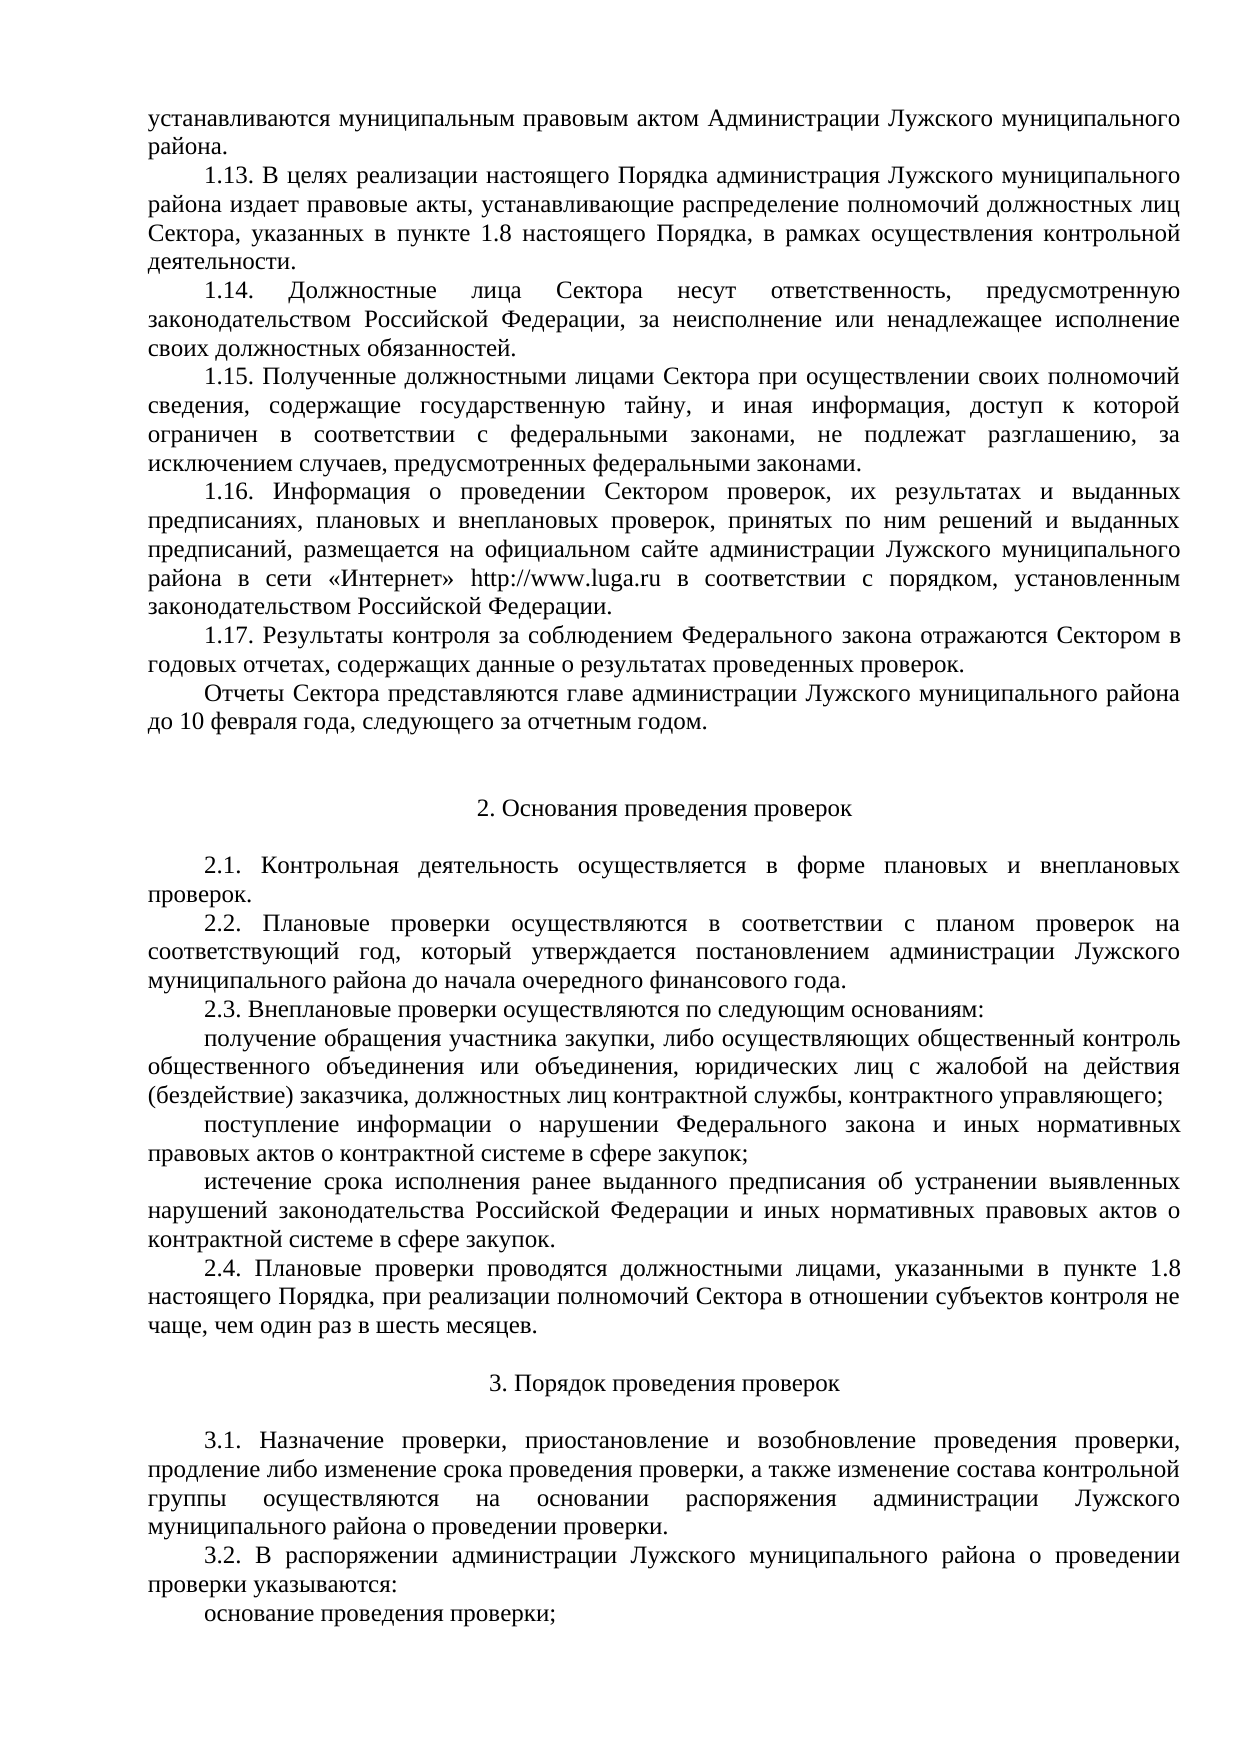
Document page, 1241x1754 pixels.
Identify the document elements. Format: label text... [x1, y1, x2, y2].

text 3.2. В распоряжении администрации Лужского муниципального района о проведении проверки указываются: [148, 1540, 1181, 1598]
text истечение срока исполнения ранее выданного предписания об устранении выявленных нарушений законодательства Российской Федерации и иных нормативных правовых актов о контрактной системе в сфере закупок. [148, 1166, 1181, 1253]
text 3.1. Назначение проверки, приостановление и возобновление проведения проверки, продление либо изменение срока проведения проверки, а также изменение состава контрольной группы осуществляются на основании распоряжения администрации Лужского муниципального района о проведении проверки. [148, 1425, 1181, 1540]
text 2.2. Плановые проверки осуществляются в соответствии с планом проверок на соответствующий год, который утверждается постановлением администрации Лужского муниципального района до начала очередного финансового года. [148, 908, 1181, 994]
text 2.1. Контрольная деятельность осуществляется в форме плановых и внеплановых проверок. [148, 850, 1181, 908]
text основание проведения проверки; [148, 1598, 1181, 1626]
text 2.4. Плановые проверки проводятся должностными лицами, указанными в пункте 1.8 настоящего Порядка, при реализации полномочий Сектора в отношении субъектов контроля не чаще, чем один раз в шесть месяцев. [148, 1253, 1181, 1339]
text 1.14. Должностные лица Сектора несут ответственность, предусмотренную законодательством Российской Федерации, за неисполнение или ненадлежащее исполнение своих должностных обязанностей. [148, 275, 1181, 361]
text Отчеты Сектора представляются главе администрации Лужского муниципального района до 10 февраля года, следующего за отчетным годом. [148, 678, 1181, 735]
text 2. Основания проведения проверок [148, 793, 1181, 821]
text 1.16. Информация о проведении Сектором проверок, их результатах и выданных предписаниях, плановых и внеплановых проверок, принятых по ним решений и выданных предписаний, размещается на официальном сайте администрации Лужского муниципального района в сети «Интернет» http://www.luga.ru в соответствии с порядком, установленным законодательством Российской Федерации. [148, 476, 1181, 620]
text 1.13. В целях реализации настоящего Порядка администрация Лужского муниципального района издает правовые акты, устанавливающие распределение полномочий должностных лиц Сектора, указанных в пункте 1.8 настоящего Порядка, в рамках осуществления контрольной деятельности. [148, 160, 1181, 275]
text поступление информации о нарушении Федерального закона и иных нормативных правовых актов о контрактной системе в сфере закупок; [148, 1109, 1181, 1166]
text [148, 103, 1181, 160]
text 1.17. Результаты контроля за соблюдением Федерального закона отражаются Сектором в годовых отчетах, содержащих данные о результатах проведенных проверок. [148, 620, 1181, 678]
text 3. Порядок проведения проверок [148, 1368, 1181, 1396]
text 1.15. Полученные должностными лицами Сектора при осуществлении своих полномочий сведения, содержащие государственную тайну, и иная информация, доступ к которой ограничен в соответствии с федеральными законами, не подлежат разглашению, за исключением случаев, предусмотренных федеральными законами. [148, 361, 1181, 476]
text 2.3. Внеплановые проверки осуществляются по следующим основаниям: [148, 994, 1181, 1023]
text получение обращения участника закупки, либо осуществляющих общественный контроль общественного объединения или объединения, юридических лиц с жалобой на действия (бездействие) заказчика, должностных лиц контрактной службы, контрактного управляющего; [148, 1023, 1181, 1109]
